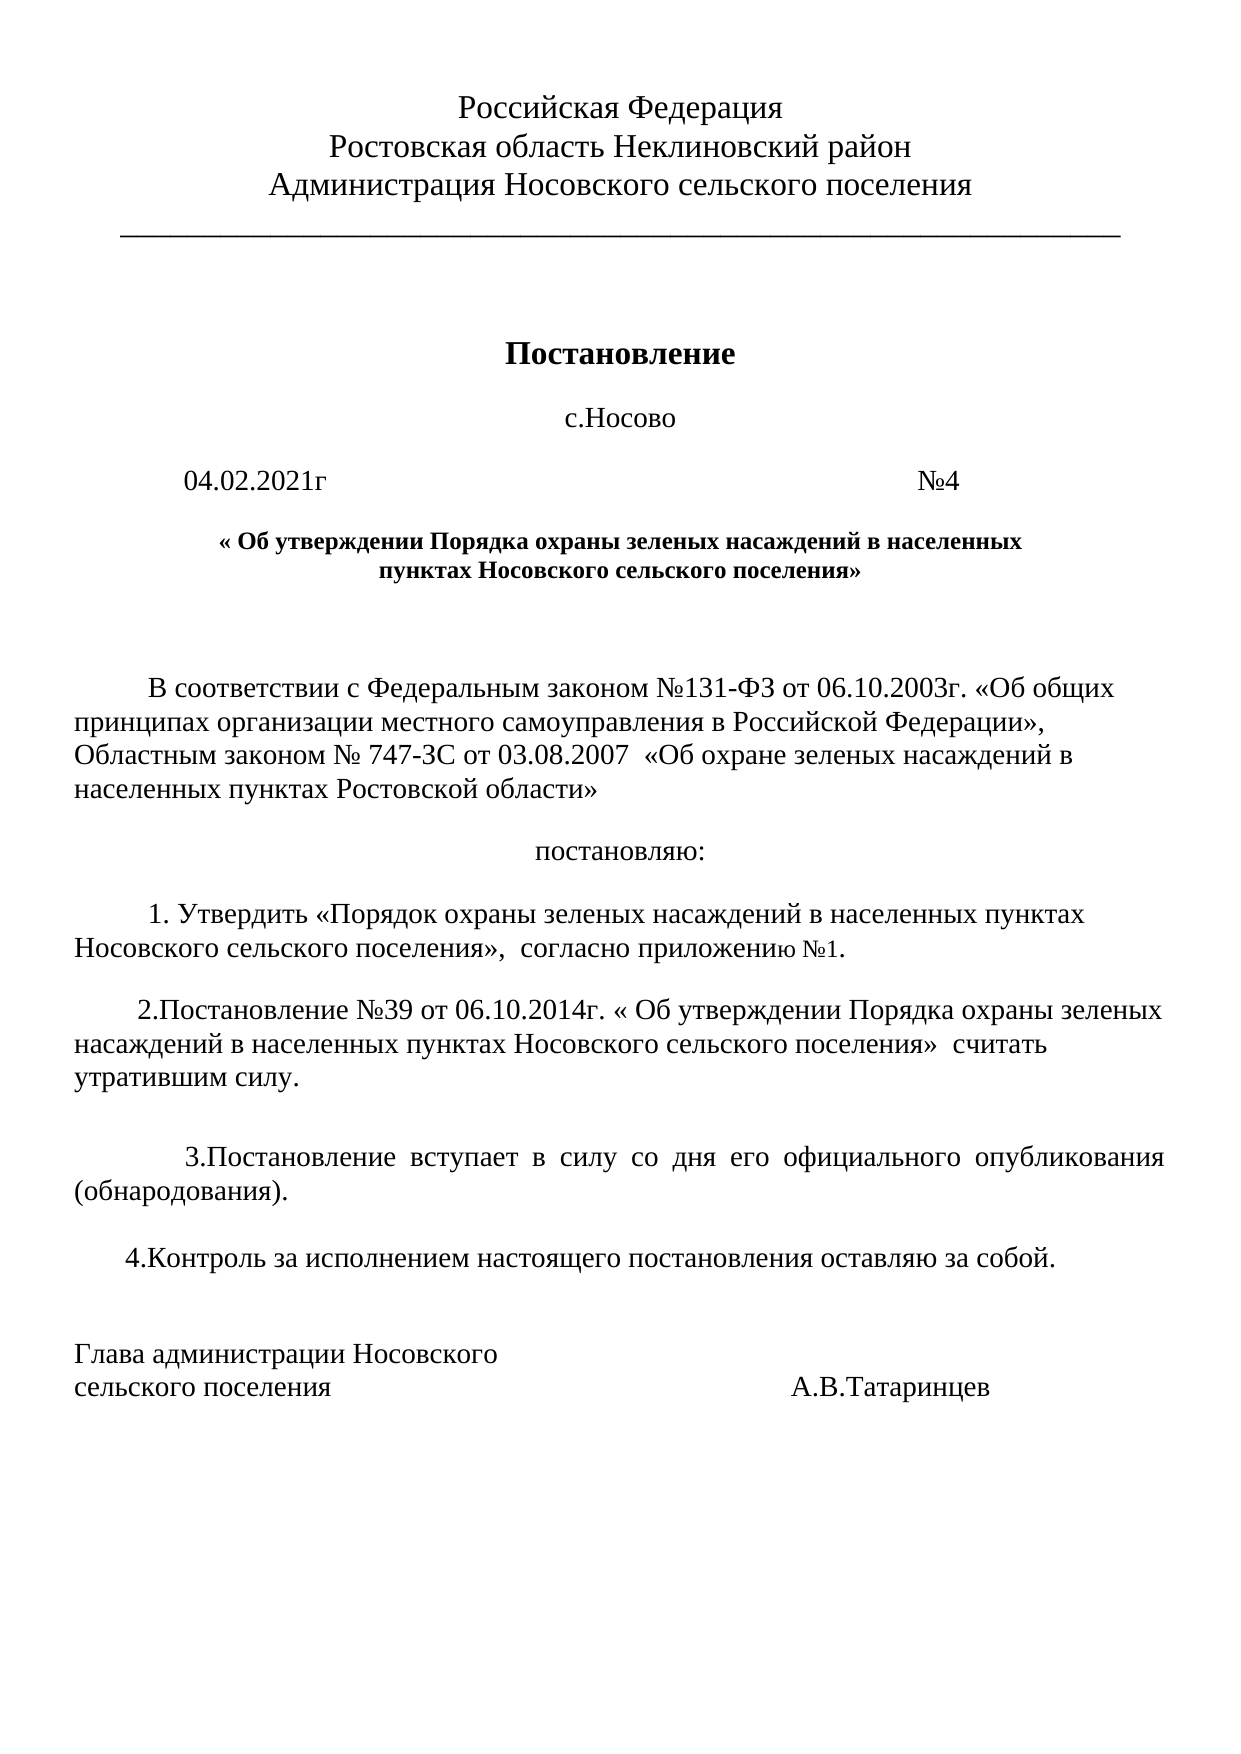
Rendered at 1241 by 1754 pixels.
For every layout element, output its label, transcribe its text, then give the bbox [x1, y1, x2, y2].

text 1. Утвердить «Порядок охраны зеленых насаждений в населенных пунктах Носовского сельского поселения», согласно приложению №1. [74, 896, 1167, 963]
text В соответствии с Федеральным законом №131-ФЗ от 06.10.2003г. «Об общих принципах организации местного самоуправления в Российской Федерации», Областным законом № 747-ЗС от 03.08.2007 «Об охране зеленых насаждений в населенных пунктах Ростовской области» [74, 670, 1167, 804]
title Глава администрации Носовского [74, 1336, 1167, 1369]
text Постановление [74, 333, 1167, 371]
text Российская Федерация [74, 88, 1167, 126]
text « Об утверждении Порядка охраны зеленых насаждений в населенных [74, 526, 1167, 555]
text постановляю: [74, 833, 1167, 867]
text Ростовская область Неклиновский район [74, 126, 1167, 164]
text насаждений в населенных пунктах Носовского сельского поселения» считать утратившим силу. [74, 1026, 1167, 1093]
text Администрация Носовского сельского поселения [74, 164, 1167, 203]
text 2.Постановление №39 от 06.10.2014г. « Об утверждении Порядка охраны зеленых [118, 992, 1167, 1026]
text 3.Постановление вступает в силу со дня его официального опубликования (обнародования). [74, 1139, 1167, 1206]
text с.Носово [74, 401, 1167, 434]
text 04.02.2021г №4 [74, 463, 1167, 497]
title сельского поселения А.В.Татаринцев [74, 1369, 1167, 1403]
text пунктах Носовского сельского поселения» [74, 555, 1167, 583]
text ____________________________________________________________ [74, 203, 1167, 241]
text 4.Контроль за исполнением настоящего постановления оставляю за собой. [74, 1240, 1167, 1273]
